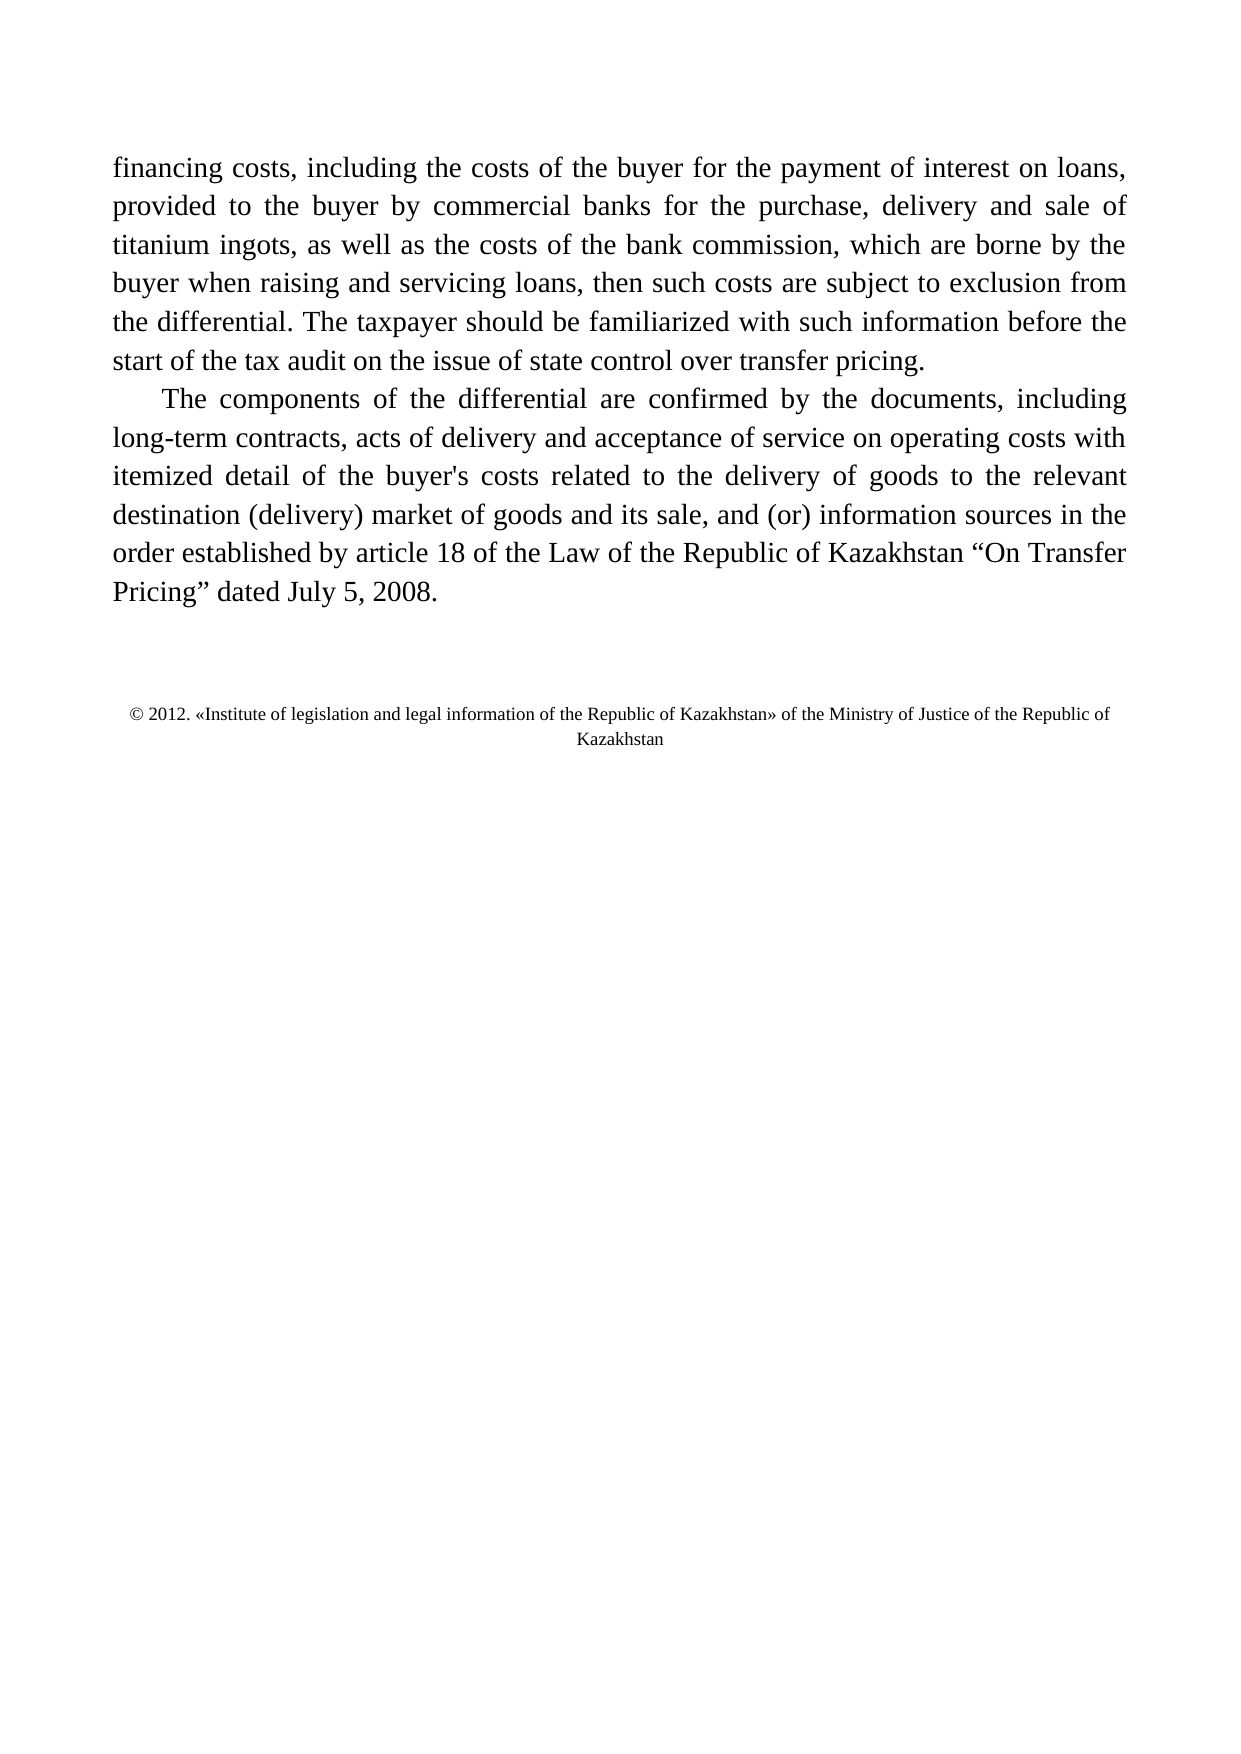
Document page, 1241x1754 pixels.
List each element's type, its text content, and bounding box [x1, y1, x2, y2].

text © 2012. «Institute of legislation and legal information of the Republic of Kazakhstan» of the Ministry of Justice of the Republic of Kazakhstan [112, 703, 1128, 749]
text The components of the differential are confirmed by the documents, including long-term contracts, acts of delivery and acceptance of service on operating costs with itemized detail of the buyer's costs related to the delivery of goods to the relevant destination (delivery) market of goods and its sale, and (or) information sources in the order established by article 18 of the Law of the Republic of Kazakhstan “On Transfer Pricing” dated July 5, 2008. [112, 381, 1128, 607]
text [112, 150, 1128, 376]
